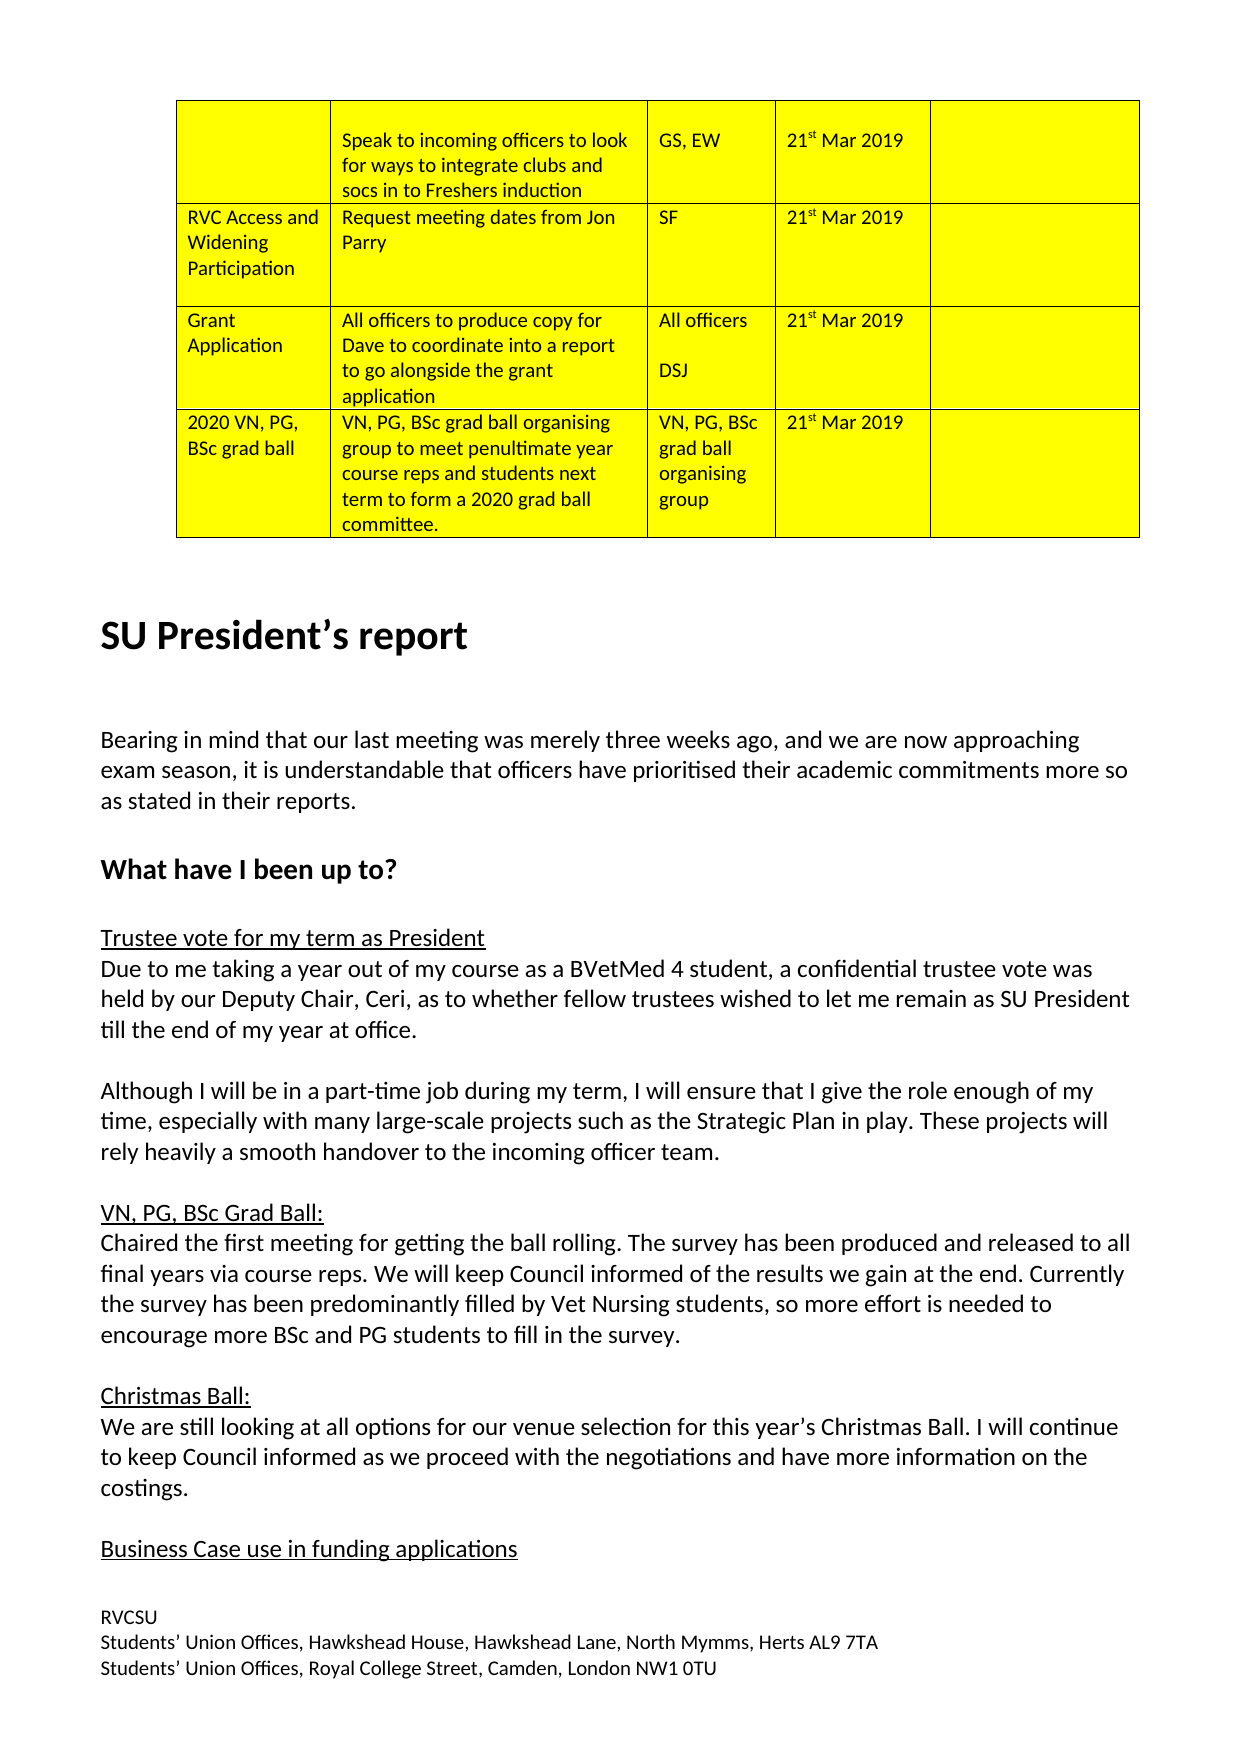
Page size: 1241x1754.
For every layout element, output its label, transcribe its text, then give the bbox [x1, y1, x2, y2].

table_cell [648, 101, 775, 203]
text SU President’s report [100, 609, 1140, 660]
table_cell 21st Mar 2019 [776, 307, 930, 408]
table_cell [931, 307, 1139, 408]
table_cell SF [648, 204, 775, 306]
table_cell All officers to produce copy for Dave to coordinate into a report to go alongside the grant application [331, 307, 647, 408]
text VN, PG, BSc Grad Ball: [100, 1197, 1140, 1227]
table_cell All officers DSJ [648, 307, 775, 408]
table_cell [931, 101, 1139, 203]
table_cell 21st Mar 2019 [776, 410, 930, 537]
table_cell Request meeting dates from Jon Parry [331, 204, 647, 306]
text Bearing in mind that our last meeting was merely three weeks ago, and we are now approaching exam season, it is understandable that officers have prioritised their academic commitments more so as stated in their reports. [100, 724, 1140, 815]
text We are still looking at all options for our venue selection for this year’s Christmas Ball. I will continue to keep Council informed as we proceed with the negotiations and have more information on the costings. [100, 1411, 1140, 1502]
table_cell RVC Access and Widening Participation [177, 204, 330, 306]
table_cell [177, 101, 330, 203]
text Chaired the first meeting for getting the ball rolling. The survey has been produced and released to all final years via course reps. We will keep Council informed of the results we gain at the end. Currently the survey has been predominantly filled by Vet Nursing students, so more effort is needed to encourage more BSc and PG students to fill in the survey. [100, 1227, 1140, 1349]
table_cell [931, 204, 1139, 306]
table_cell VN, PG, BSc grad ball organising group [648, 410, 775, 537]
text Trustee vote for my term as President [100, 922, 1140, 953]
text Business Case use in funding applications [100, 1533, 1140, 1563]
table_cell 21st Mar 2019 [776, 204, 930, 306]
text What have I been up to? [100, 851, 1140, 887]
table_cell Grant Application [177, 307, 330, 408]
text Although I will be in a part-time job during my term, I will ensure that I give the role enough of my time, especially with many large-scale projects such as the Strategic Plan in play. These projects will rely heavily a smooth handover to the incoming officer team. [100, 1075, 1140, 1166]
text Christmas Ball: [100, 1380, 1140, 1411]
table_cell 2020 VN, PG, BSc grad ball [177, 410, 330, 537]
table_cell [776, 101, 930, 203]
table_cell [331, 101, 647, 203]
table_cell VN, PG, BSc grad ball organising group to meet penultimate year course reps and students next term to form a 2020 grad ball committee. [331, 410, 647, 537]
table_cell [931, 410, 1139, 537]
text Due to me taking a year out of my course as a BVetMed 4 student, a confidential trustee vote was held by our Deputy Chair, Ceri, as to whether fellow trustees wished to let me remain as SU President till the end of my year at office. [100, 953, 1140, 1044]
